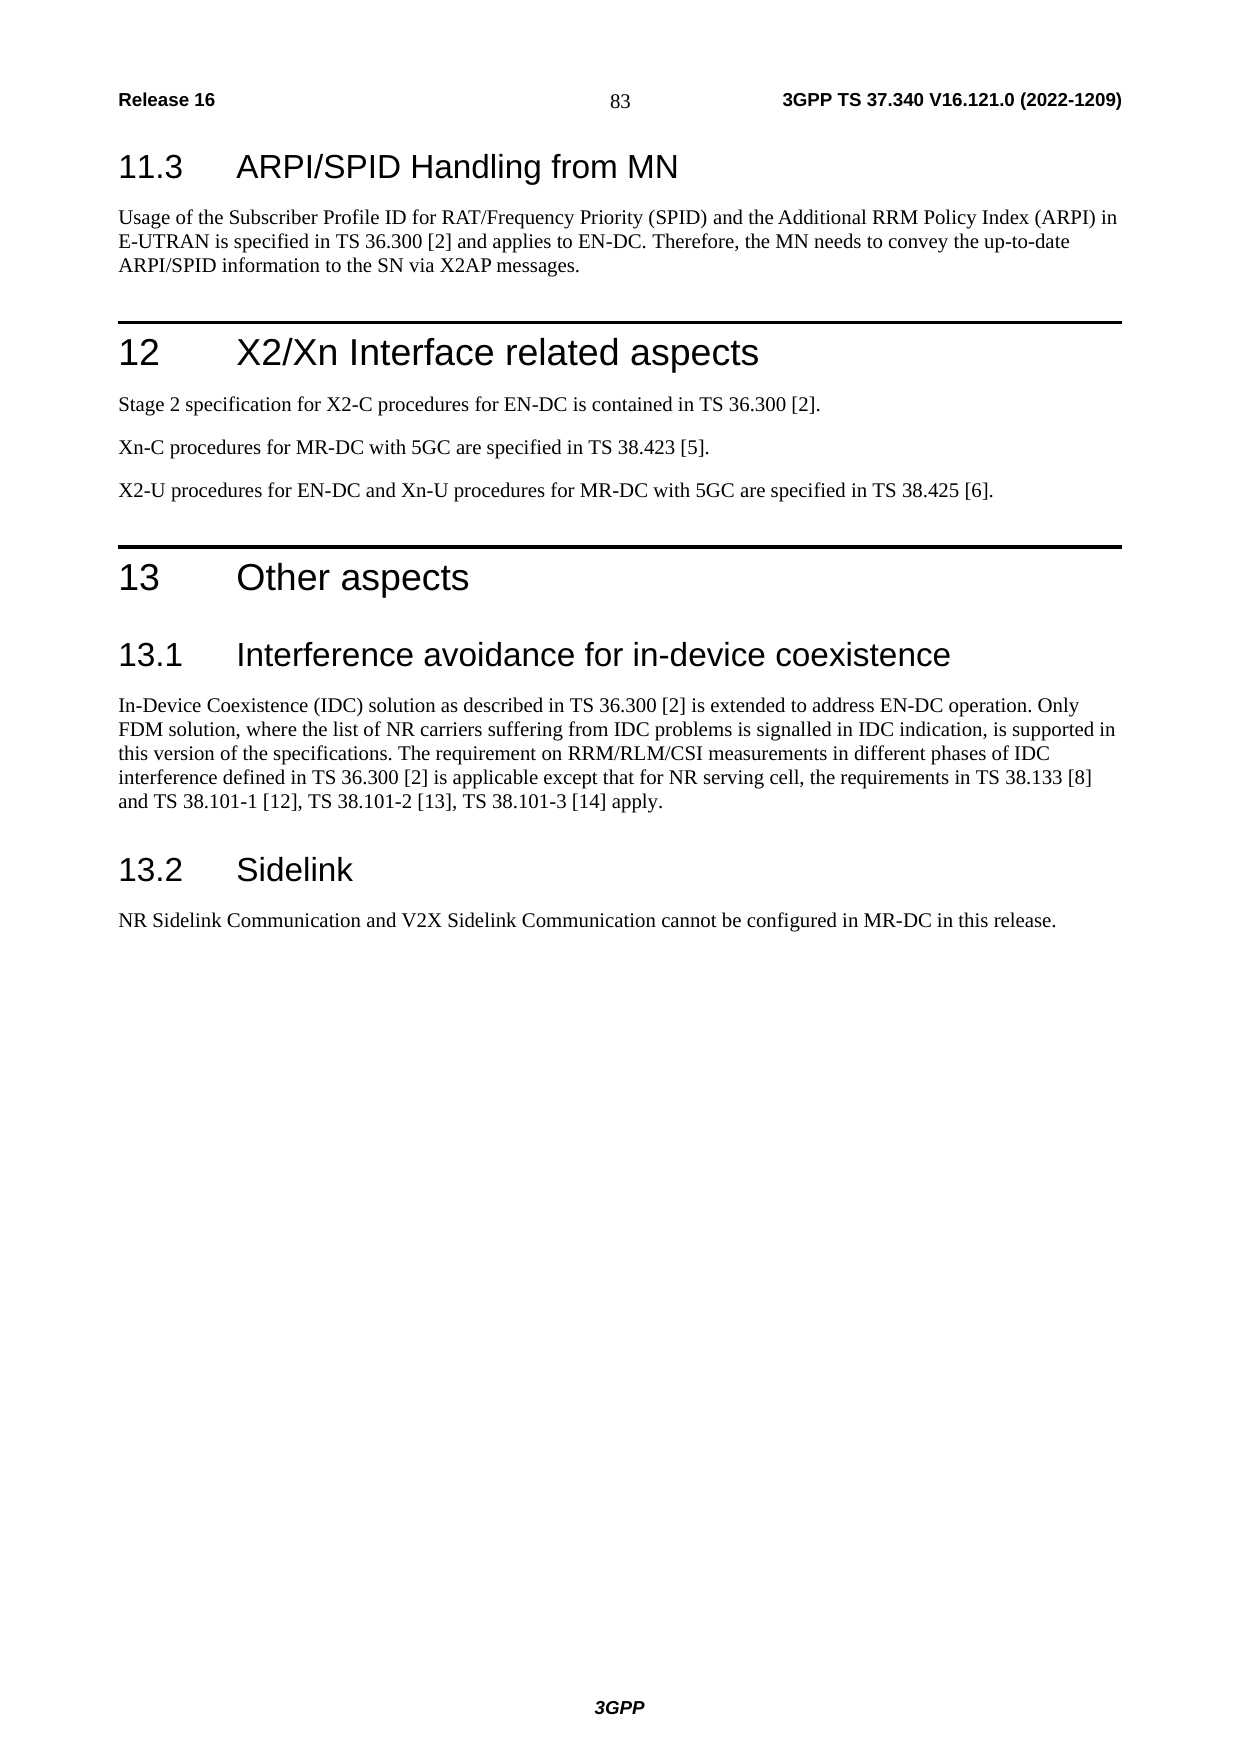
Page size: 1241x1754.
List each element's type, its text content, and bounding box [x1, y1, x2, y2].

subtitle 12 X2/Xn Interface related aspects [118, 324, 1122, 373]
text NR Sidelink Communication and V2X Sidelink Communication cannot be configured in MR-DC in this release. [118, 907, 1122, 932]
text In-Device Coexistence (IDC) solution as described in TS 36.300 [2] is extended to address EN-DC operation. Only FDM solution, where the list of NR carriers suffering from IDC problems is signalled in IDC indication, is supported in this version of the specifications. The requirement on RRM/RLM/CSI measurements in different phases of IDC interference defined in TS 36.300 [2] is applicable except that for NR serving cell, the requirements in TS 38.133 [8] and TS 38.101-1 [12], TS 38.101-2 [13], TS 38.101-3 [14] apply. [118, 692, 1122, 813]
text X2-U procedures for EN-DC and Xn-U procedures for MR-DC with 5GC are specified in TS 38.425 [6]. [118, 477, 1122, 502]
text Usage of the Subscriber Profile ID for RAT/Frequency Priority (SPID) and the Additional RRM Policy Index (ARPI) in E-UTRAN is specified in TS 36.300 [2] and applies to EN-DC. Therefore, the MN needs to convey the up-to-date ARPI/SPID information to the SN via X2AP messages. [118, 205, 1122, 277]
subtitle 13.2 Sidelink [118, 850, 1122, 889]
text Stage 2 specification for X2-C procedures for EN-DC is contained in TS 36.300 [2]. [118, 392, 1122, 416]
subtitle 11.3 ARPI/SPID Handling from MN [118, 147, 1122, 186]
text Xn-C procedures for MR-DC with 5GC are specified in TS 38.423 [5]. [118, 435, 1122, 459]
subtitle 13 Other aspects [118, 549, 1122, 598]
subtitle 13.1 Interference avoidance for in-device coexistence [118, 635, 1122, 674]
